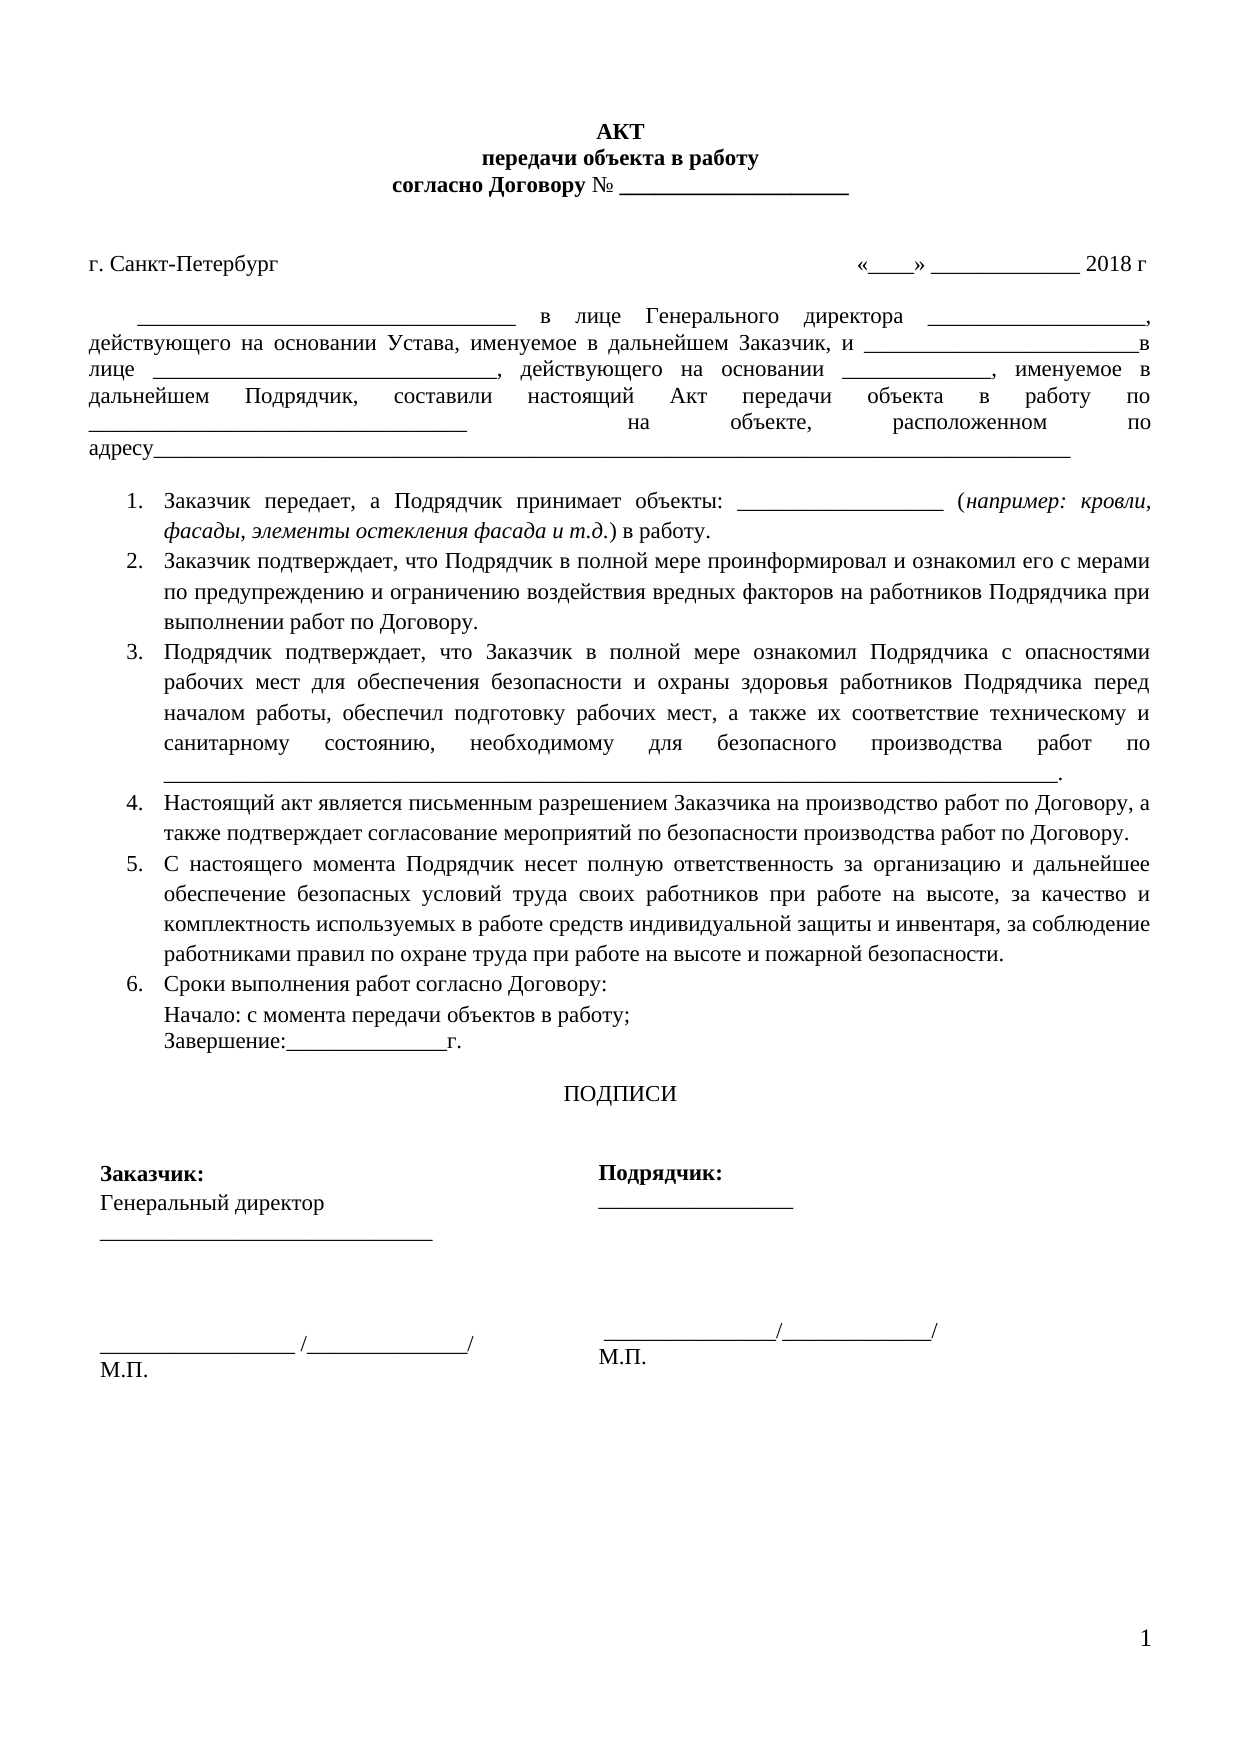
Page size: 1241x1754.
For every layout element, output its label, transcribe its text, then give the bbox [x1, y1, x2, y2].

text передачи объекта в работу [89, 144, 1152, 171]
text _________________________________ в лице Генерального директора ___________________, действующего на основании Устава, именуемое в дальнейшем Заказчик, и ________________________в лице ______________________________, действующего на основании _____________, именуемое в дальнейшем Подрядчик, составили настоящий Акт передачи объекта в работу по _________________________________ на объекте, расположенном по адресу________________________________________________________________________________ [89, 303, 1152, 461]
list Подрядчик подтверждает, что Заказчик в полной мере ознакомил Подрядчика с опасностями рабочих мест для обеспечения безопасности и охраны здоровья работников Подрядчика перед началом работы, обеспечил подготовку рабочих мест, а также их соответствие техническому и санитарному состоянию, необходимому для безопасного производства работ по ______________________________________________________________________________. [126, 638, 1152, 785]
text согласно Договору № ____________________ [89, 171, 1152, 197]
text АКТ [89, 118, 1152, 144]
list С настоящего момента Подрядчик несет полную ответственность за организацию и дальнейшее обеспечение безопасных условий труда своих работников при работе на высоте, за качество и комплектность используемых в работе средств индивидуальной защиты и инвентаря, за соблюдение работниками правил по охране труда при работе на высоте и пожарной безопасности. [126, 849, 1152, 967]
list Начало: с момента передачи объектов в работу; [164, 1001, 1152, 1027]
list Завершение:______________г. [164, 1027, 1152, 1053]
table_header Подрядчик: _________________ _______________/_____________/ М.П. [587, 1159, 1086, 1383]
text ПОДПИСИ [89, 1080, 1152, 1106]
table_header Заказчик: Генеральный директор _____________________________ _________________ /______________/ М.П. [89, 1159, 587, 1383]
list Сроки выполнения работ согласно Договору: [126, 970, 1152, 997]
list Заказчик передает, а Подрядчик принимает объекты: __________________ (например: кровли, фасады, элементы остекления фасада и т.д.) в работу. [126, 487, 1152, 544]
list Настоящий акт является письменным разрешением Заказчика на производство работ по Договору, а также подтверждает согласование мероприятий по безопасности производства работ по Договору. [126, 789, 1152, 846]
list Заказчик подтверждает, что Подрядчик в полной мере проинформировал и ознакомил его с мерами по предупреждению и ограничению воздействия вредных факторов на работников Подрядчика при выполнении работ по Договору. [126, 547, 1152, 634]
text г. Санкт-Петербург «____» _____________ 2018 г [89, 250, 1152, 276]
